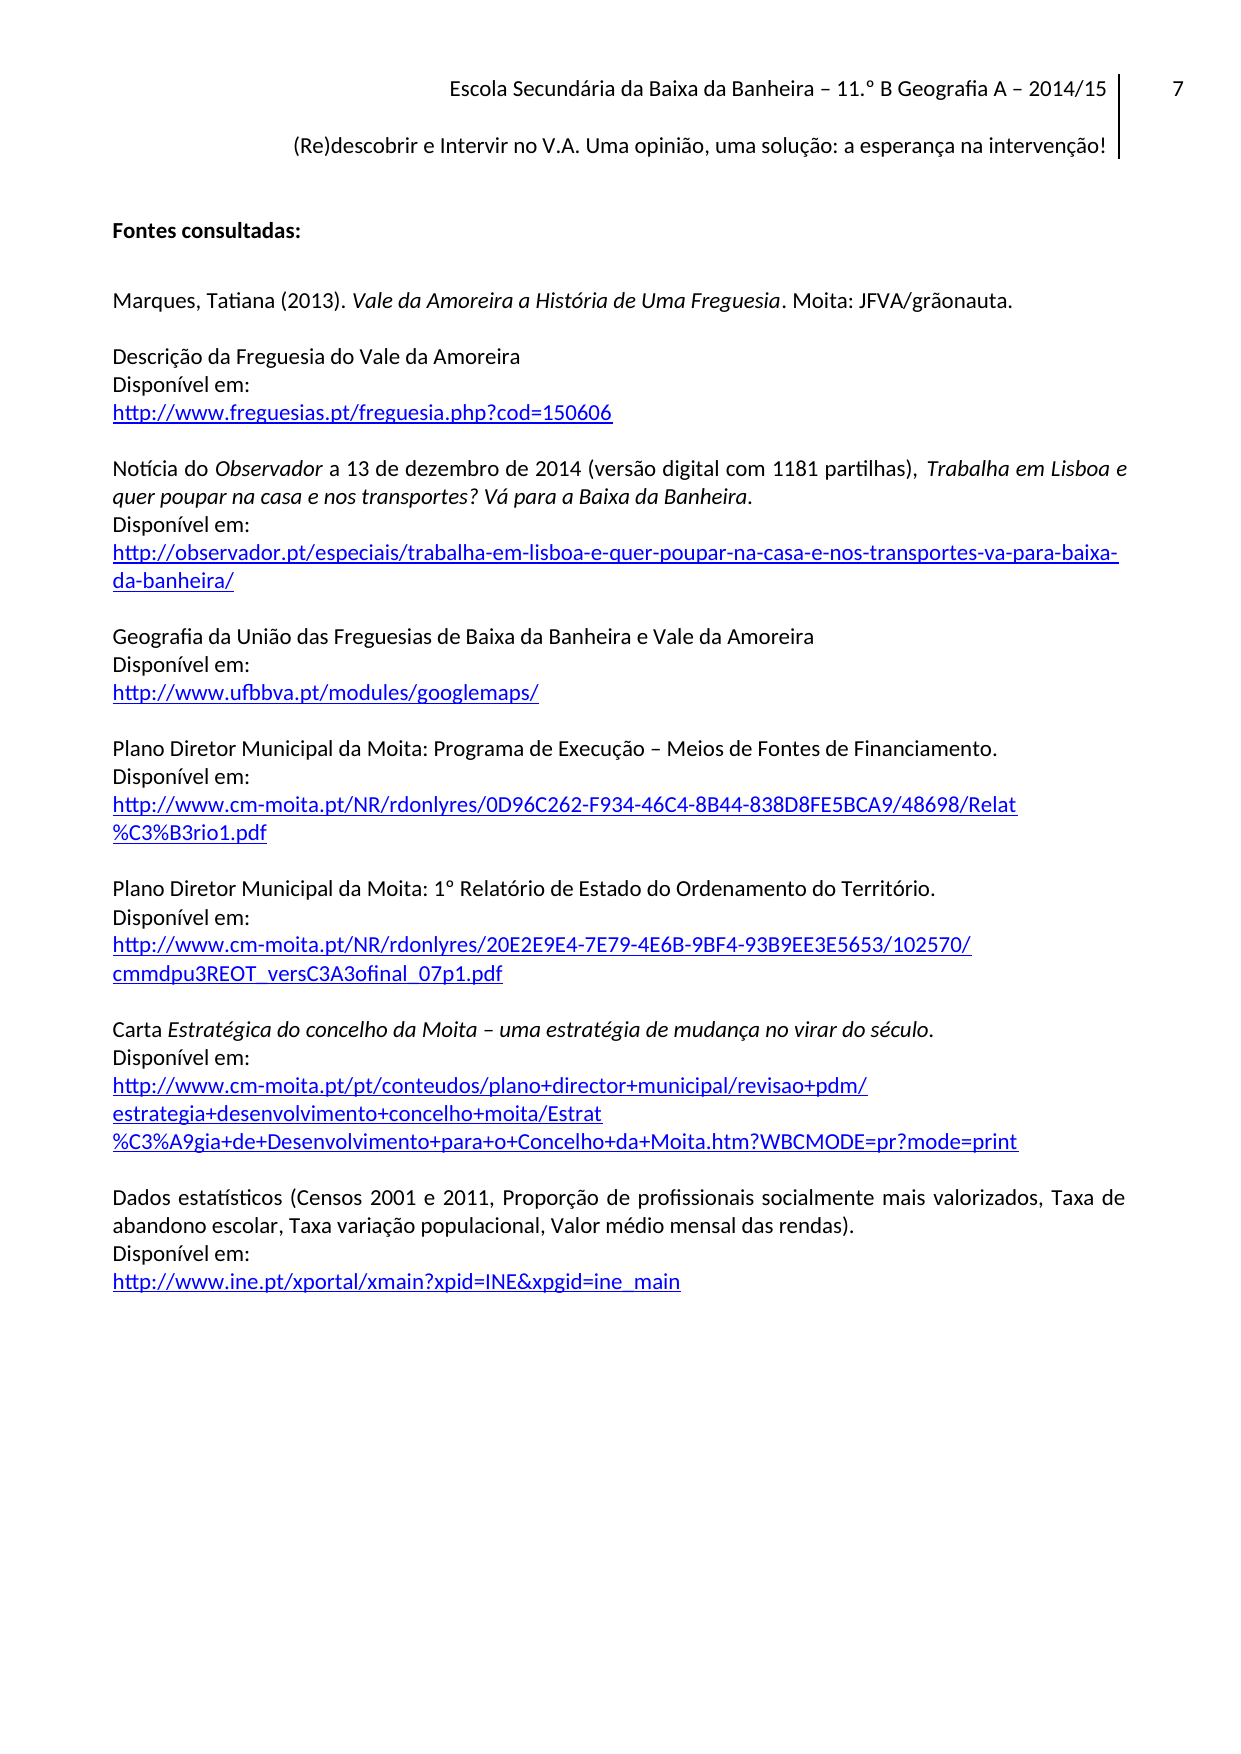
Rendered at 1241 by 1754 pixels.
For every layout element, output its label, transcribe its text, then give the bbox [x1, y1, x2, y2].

text Descrição da Freguesia do Vale da Amoreira [112, 342, 1128, 370]
text Disponível em: [112, 370, 1128, 398]
text http://www.cm-moita.pt/NR/rdonlyres/20E2E9E4-7E79-4E6B-9BF4-93B9EE3E5653/102570/cmmdpu3REOT_versC3A3ofinal_07p1.pdf [112, 931, 1128, 987]
text http://www.cm-moita.pt/pt/conteudos/plano+director+municipal/revisao+pdm/estrategia+desenvolvimento+concelho+moita/Estrat%C3%A9gia+de+Desenvolvimento+para+o+Concelho+da+Moita.htm?WBCMODE=pr?mode=print [112, 1071, 1128, 1155]
text Marques, Tatiana (2013). Vale da Amoreira a História de Uma Freguesia. Moita: JFVA/grãonauta. [112, 286, 1128, 314]
text Disponível em: [112, 650, 1128, 678]
text Carta Estratégica do concelho da Moita – uma estratégia de mudança no virar do século. [112, 1015, 1128, 1043]
text http://www.cm-moita.pt/NR/rdonlyres/0D96C262-F934-46C4-8B44-838D8FE5BCA9/48698/Relat%C3%B3rio1.pdf [112, 791, 1128, 847]
text Disponível em: [112, 1239, 1128, 1267]
text Geografia da União das Freguesias de Baixa da Banheira e Vale da Amoreira [112, 622, 1128, 650]
text http://www.ufbbva.pt/modules/googlemaps/ [112, 678, 1128, 706]
text Plano Diretor Municipal da Moita: Programa de Execução – Meios de Fontes de Financiamento. [112, 734, 1128, 762]
text http://www.freguesias.pt/freguesia.php?cod=150606 [112, 398, 1128, 426]
text Disponível em: [112, 762, 1128, 791]
text http://www.ine.pt/xportal/xmain?xpid=INE&xpgid=ine_main [112, 1267, 1128, 1295]
text Fontes consultadas: [112, 216, 1128, 244]
text Plano Diretor Municipal da Moita: 1º Relatório de Estado do Ordenamento do Território. [112, 874, 1128, 903]
text http://observador.pt/especiais/trabalha-em-lisboa-e-quer-poupar-na-casa-e-nos-transportes-va-para-baixa-da-banheira/ [112, 538, 1128, 594]
text Disponível em: [112, 510, 1128, 538]
text Disponível em: [112, 1043, 1128, 1071]
text Dados estatísticos (Censos 2001 e 2011, Proporção de profissionais socialmente mais valorizados, Taxa de abandono escolar, Taxa variação populacional, Valor médio mensal das rendas). [112, 1183, 1128, 1239]
text Notícia do Observador a 13 de dezembro de 2014 (versão digital com 1181 partilhas), Trabalha em Lisboa e quer poupar na casa e nos transportes? Vá para a Baixa da Banheira. [112, 454, 1128, 510]
text Disponível em: [112, 903, 1128, 931]
